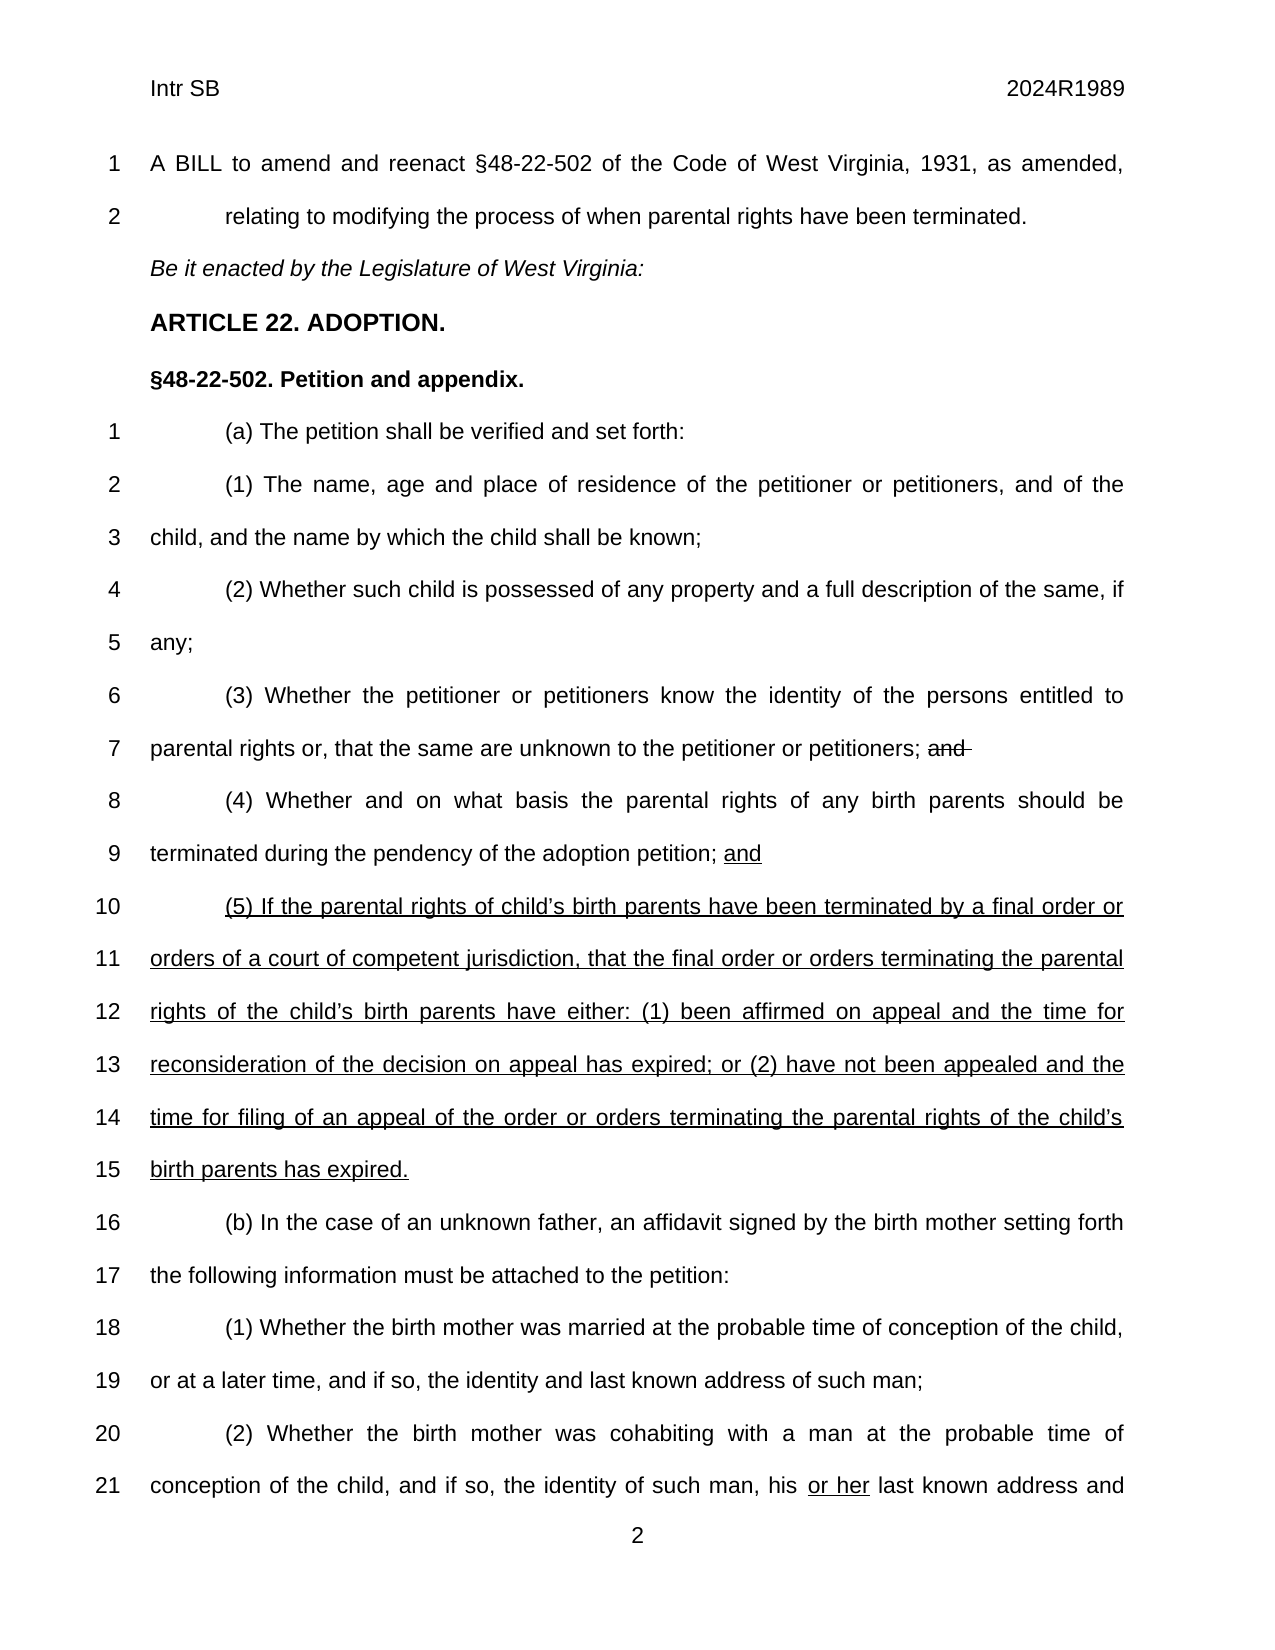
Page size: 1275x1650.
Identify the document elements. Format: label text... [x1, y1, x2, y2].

text (1) The name, age and place of residence of the petitioner or petitioners, and of the child, and the name by which the child shall be known; [150, 471, 1125, 550]
title A BILL to amend and reenact §48-22-502 of the Code of West Virginia, 1931, as amended, relating to modifying the process of when parental rights have been terminated. [150, 150, 1125, 229]
text (4) Whether and on what basis the parental rights of any birth parents should be terminated during the pendency of the adoption petition; and [150, 787, 1125, 866]
text (b) In the case of an unknown father, an affidavit signed by the birth mother setting forth the following information must be attached to the petition: [150, 1209, 1125, 1288]
text (3) Whether the petitioner or petitioners know the identity of the persons entitled to parental rights or, that the same are unknown to the petitioner or petitioners; and [150, 682, 1125, 761]
text (a) The petition shall be verified and set forth: [150, 418, 1125, 445]
subtitle ARTICLE 22. ADOPTION. [150, 308, 1125, 337]
subtitle §48-22-502. Petition and appendix. [150, 366, 1125, 392]
text (5) If the parental rights of child’s birth parents have been terminated by a final order or orders of a court of competent jurisdiction, that the final order or orders terminating the parental rights of the child’s birth parents have either: (1) been affirmed on appeal and the time for reconsideration of the decision on appeal has expired; or (2) have not been appealed and the time for filing of an appeal of the order or orders terminating the parental rights of the child’s birth parents has expired. [150, 1075, 1125, 1183]
text (2) Whether such child is possessed of any property and a full description of the same, if any; [150, 576, 1125, 656]
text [150, 1420, 1125, 1499]
text Be it enacted by the Legislature of West Virginia: [150, 255, 1125, 282]
text (1) Whether the birth mother was married at the probable time of conception of the child, or at a later time, and if so, the identity and last known address of such man; [150, 1314, 1125, 1393]
text (5) If the parental rights of child’s birth parents have been terminated by a final order or orders of a court of competent jurisdiction, that the final order or orders terminating the parental rights of the child’s birth parents have either: (1) been affirmed on appeal and the time for reconsideration of the decision on appeal has expired; or (2) have not been appealed and the time for filing of an appeal of the order or orders terminating the parental rights of the child’s birth parents has expired. [150, 1022, 1125, 1074]
text (5) If the parental rights of child’s birth parents have been terminated by a final order or orders of a court of competent jurisdiction, that the final order or orders terminating the parental rights of the child’s birth parents have either: (1) been affirmed on appeal and the time for reconsideration of the decision on appeal has expired; or (2) have not been appealed and the time for filing of an appeal of the order or orders terminating the parental rights of the child’s birth parents has expired. [150, 893, 1125, 1021]
